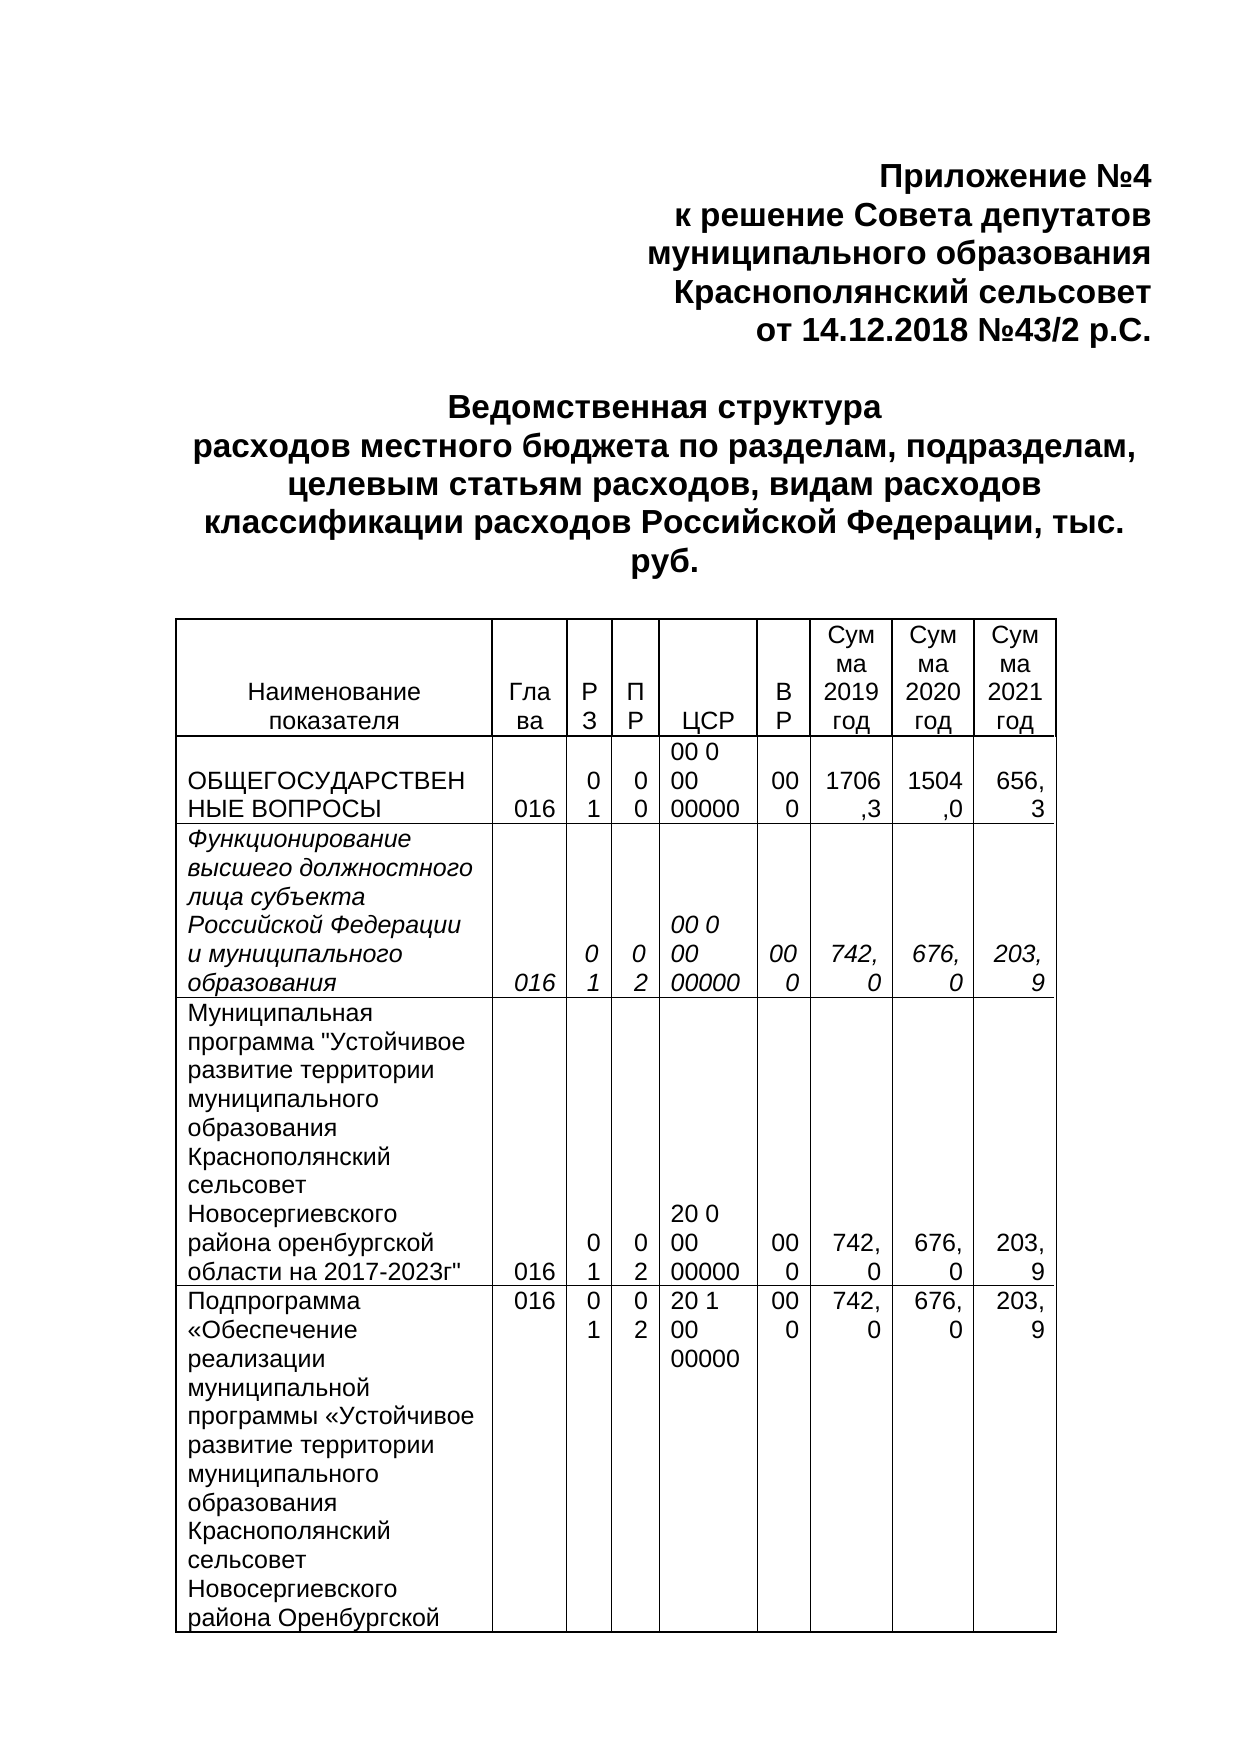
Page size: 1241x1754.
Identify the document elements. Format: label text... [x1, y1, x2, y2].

text Ведомственная структура [177, 387, 1152, 426]
table_cell 01 [567, 824, 611, 997]
table_cell 676,0 [893, 998, 973, 1285]
text от 14.12.2018 №43/2 р.С. [177, 310, 1152, 349]
text расходов местного бюджета по разделам, подразделам, целевым статьям расходов, видам расходов классификации расходов Российской Федерации, тыс. руб. [177, 426, 1152, 579]
table_cell 01 [567, 737, 611, 823]
table_cell Функционирование высшего должностного лица субъекта Российской Федерации и муниципального образования [177, 824, 492, 997]
table_cell 676,0 [893, 1286, 973, 1631]
table_cell 016 [493, 737, 566, 823]
table_cell 01 [567, 998, 611, 1285]
table_cell 203,9 [974, 997, 1056, 1285]
table_cell 742,0 [811, 1286, 892, 1631]
table_header Сумма 2020 год [893, 620, 973, 735]
table_header Сумма 2019 год [811, 620, 891, 735]
table_cell 676,0 [893, 824, 973, 997]
table_cell 20 0 00 00000 [660, 998, 757, 1285]
table_cell 20 1 00 00000 [660, 1286, 757, 1631]
table_cell 02 [612, 824, 659, 997]
table_cell 203,9 [974, 1285, 1056, 1631]
table_header РЗ [568, 620, 611, 735]
table_cell 00 [612, 737, 659, 823]
table_cell 016 [493, 824, 566, 997]
table_cell 656,3 [974, 735, 1056, 823]
table_cell 000 [758, 1286, 810, 1631]
text Приложение №4 [177, 157, 1152, 195]
text муниципального образования [177, 233, 1152, 272]
table_header Глава [493, 620, 566, 735]
table_cell 000 [758, 824, 810, 997]
table_cell 742,0 [811, 824, 892, 997]
table_cell 01 [567, 1286, 611, 1631]
table_cell 1706,3 [811, 737, 892, 823]
table_header Сумма 2021 год [975, 620, 1055, 735]
table_header ЦСР [660, 620, 756, 735]
text к решение Совета депутатов [177, 195, 1152, 233]
table_cell 000 [758, 998, 810, 1285]
table_header ПР [613, 620, 658, 735]
table_cell 016 [493, 1286, 566, 1631]
text Краснополянский сельсовет [177, 272, 1152, 310]
table_cell 02 [612, 998, 659, 1285]
table_cell 203,9 [974, 823, 1056, 997]
table_cell 00 0 00 00000 [660, 824, 757, 997]
table_cell 016 [493, 998, 566, 1285]
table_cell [177, 1286, 492, 1631]
table_cell 742,0 [811, 998, 892, 1285]
table_cell 00 0 00 00000 [660, 737, 757, 823]
table_header Наименование показателя [177, 620, 491, 735]
table_cell 1504,0 [893, 737, 973, 823]
table_cell 000 [758, 737, 810, 823]
table_header ВР [758, 620, 809, 735]
table_cell Муниципальная программа "Устойчивое развитие территории муниципального образования Краснополянский сельсовет Новосергиевского района оренбургской области на 2017-2023г" [177, 998, 492, 1285]
table_cell 02 [612, 1286, 659, 1631]
table_cell ОБЩЕГОСУДАРСТВЕННЫЕ ВОПРОСЫ [177, 737, 492, 823]
